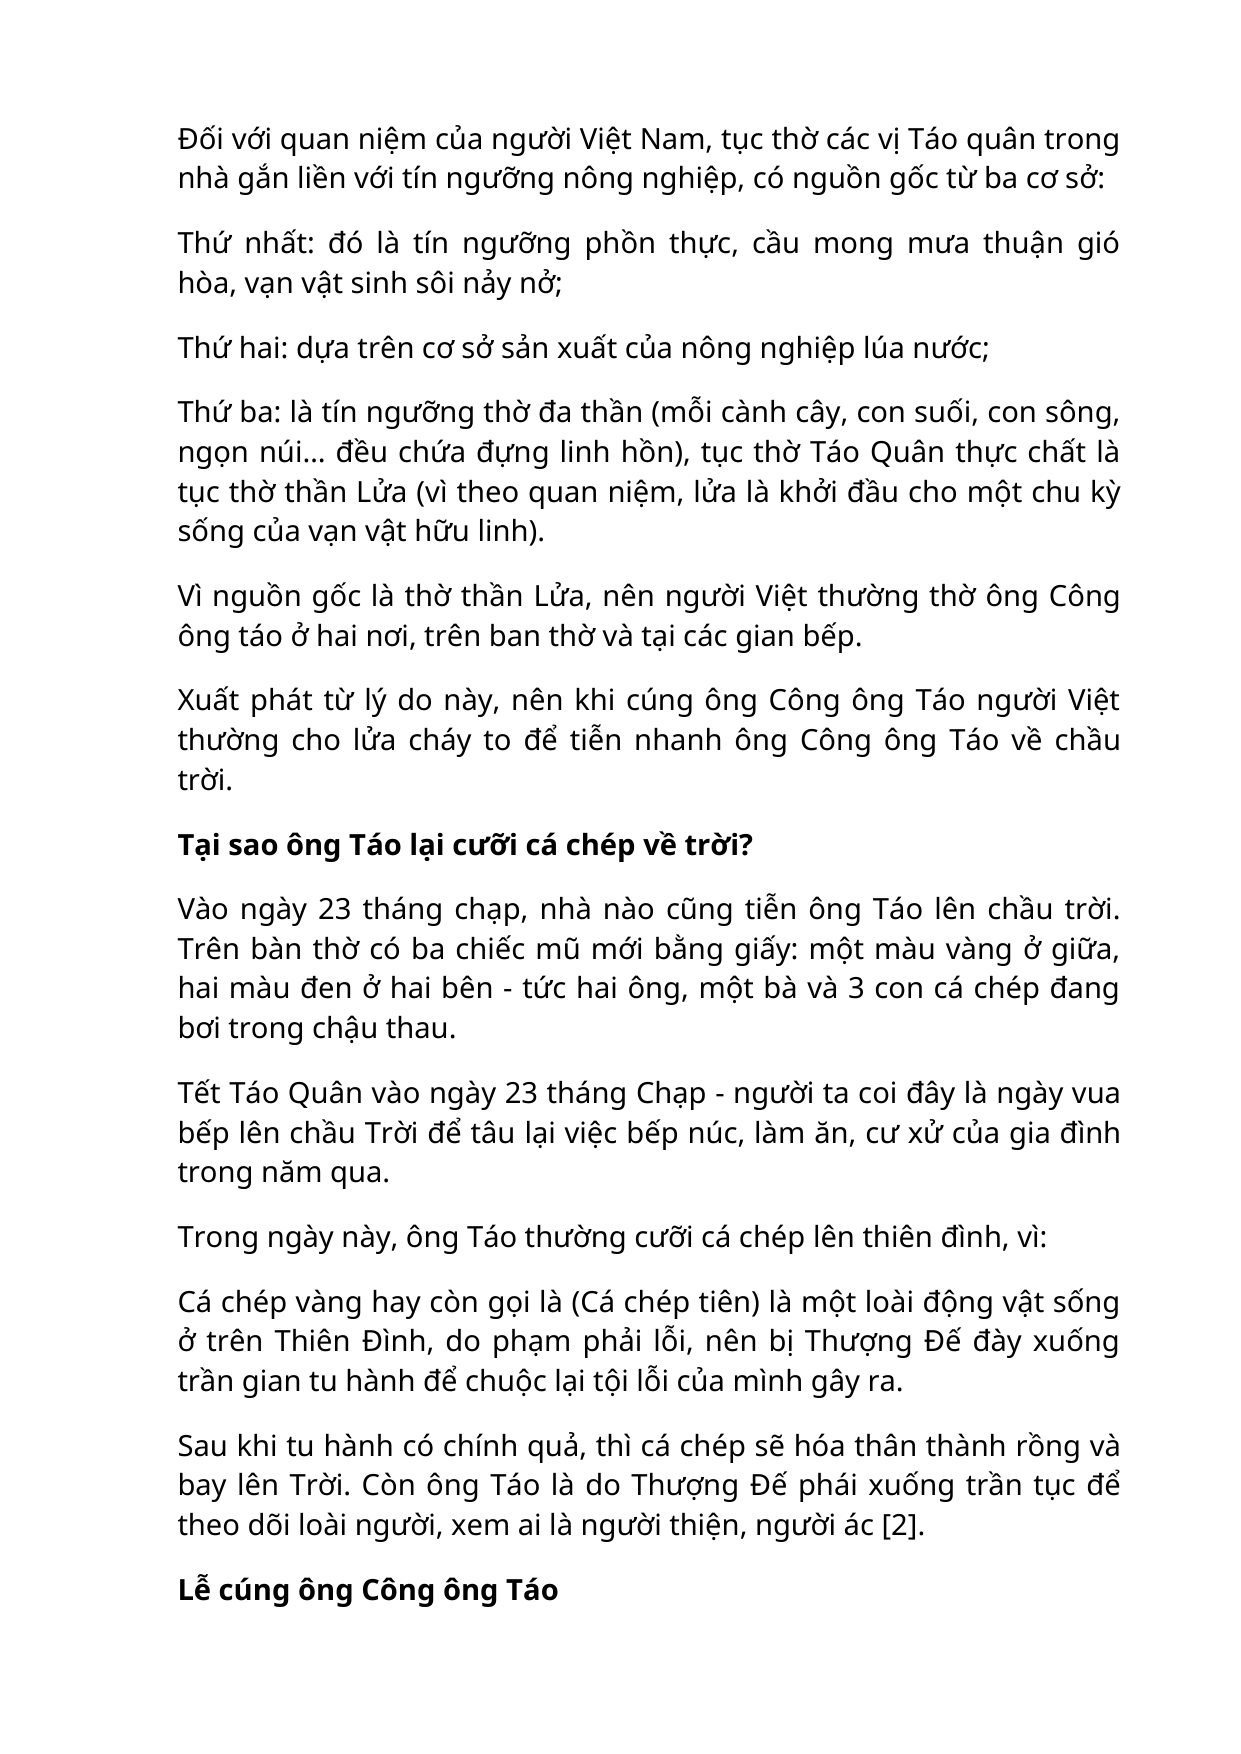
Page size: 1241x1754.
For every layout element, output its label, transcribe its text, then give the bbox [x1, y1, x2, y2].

text Đối với quan niệm của người Việt Nam, tục thờ các vị Táo quân trong nhà gắn liền với tín ngưỡng nông nghiệp, có nguồn gốc từ ba cơ sở: [177, 118, 1122, 197]
text Thứ nhất: đó là tín ngưỡng phồn thực, cầu mong mưa thuận gió hòa, vạn vật sinh sôi nảy nở; [177, 222, 1122, 302]
text Cá chép vàng hay còn gọi là (Cá chép tiên) là một loài động vật sống ở trên Thiên Đình, do phạm phải lỗi, nên bị Thượng Đế đày xuống trần gian tu hành để chuộc lại tội lỗi của mình gây ra. [177, 1281, 1122, 1400]
text Thứ ba: là tín ngưỡng thờ đa thần (mỗi cành cây, con suối, con sông, ngọn núi… đều chứa đựng linh hồn), tục thờ Táo Quân thực chất là tục thờ thần Lửa (vì theo quan niệm, lửa là khởi đầu cho một chu kỳ sống của vạn vật hữu linh). [177, 392, 1122, 550]
text Lễ cúng ông Công ông Táo [177, 1569, 1122, 1609]
text Tại sao ông Táo lại cưỡi cá chép về trời? [177, 824, 1122, 863]
text Xuất phát từ lý do này, nên khi cúng ông Công ông Táo người Việt thường cho lửa cháy to để tiễn nhanh ông Công ông Táo về chầu trời. [177, 680, 1122, 799]
text Sau khi tu hành có chính quả, thì cá chép sẽ hóa thân thành rồng và bay lên Trời. Còn ông Táo là do Thượng Đế phái xuống trần tục để theo dõi loài người, xem ai là người thiện, người ác [2]. [177, 1425, 1122, 1544]
text Trong ngày này, ông Táo thường cưỡi cá chép lên thiên đình, vì: [177, 1216, 1122, 1256]
text Vì nguồn gốc là thờ thần Lửa, nên người Việt thường thờ ông Công ông táo ở hai nơi, trên ban thờ và tại các gian bếp. [177, 575, 1122, 655]
text Tết Táo Quân vào ngày 23 tháng Chạp - người ta coi đây là ngày vua bếp lên chầu Trời để tâu lại việc bếp núc, làm ăn, cư xử của gia đình trong năm qua. [177, 1072, 1122, 1191]
text Vào ngày 23 tháng chạp, nhà nào cũng tiễn ông Táo lên chầu trời. Trên bàn thờ có ba chiếc mũ mới bằng giấy: một màu vàng ở giữa, hai màu đen ở hai bên - tức hai ông, một bà và 3 con cá chép đang bơi trong chậu thau. [177, 888, 1122, 1047]
text Thứ hai: dựa trên cơ sở sản xuất của nông nghiệp lúa nước; [177, 327, 1122, 367]
